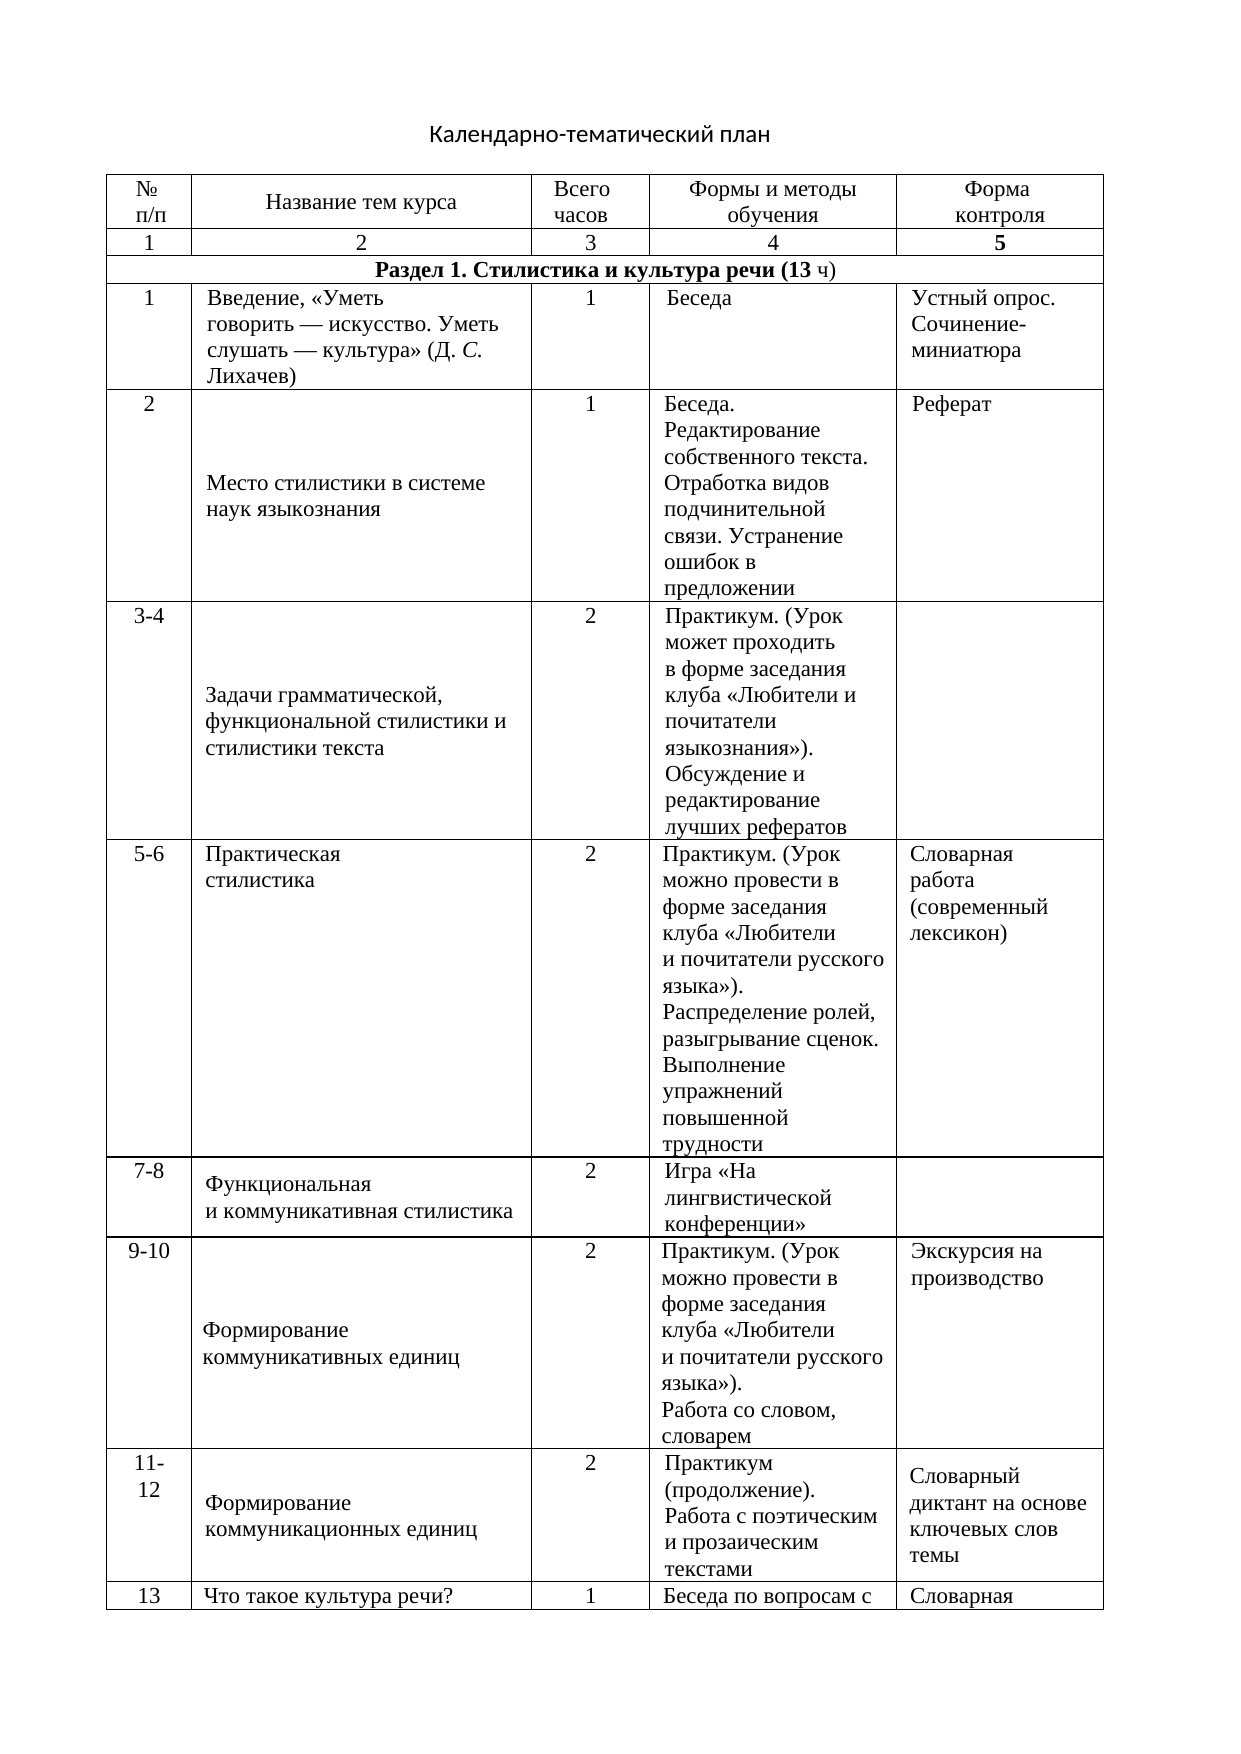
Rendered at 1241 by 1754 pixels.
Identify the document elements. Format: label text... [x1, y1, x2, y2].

table_cell 1 [532, 1582, 649, 1608]
table_cell Формирование коммуникационных единиц [192, 1449, 531, 1581]
table_cell Словарная работа (современный лексикон) [897, 840, 1103, 1156]
table_cell Функциональная и коммуникативная стилистика [192, 1158, 531, 1236]
table_cell [897, 1158, 1103, 1236]
table_cell 1 [532, 390, 649, 601]
table_cell 2 [532, 1449, 649, 1581]
table_cell [897, 602, 1103, 839]
table_cell Место стилистики в системе наук языкознания [192, 390, 531, 601]
table_cell 9-10 [107, 1238, 191, 1448]
table_cell 2 [192, 229, 531, 255]
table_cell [897, 1582, 1103, 1608]
table_cell 13 [107, 1582, 191, 1608]
table_cell 5-6 [107, 840, 191, 1156]
table_cell 1 [107, 284, 191, 389]
table_cell 3-4 [107, 602, 191, 839]
table_cell Практикум (продолжение). Работа с поэтическим и прозаическим текстами [650, 1449, 896, 1581]
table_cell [192, 1582, 531, 1608]
table_header Формы и методы обучения [650, 175, 896, 228]
table_cell 2 [107, 390, 191, 601]
table_header Всего часов [532, 175, 649, 228]
table_cell Практическая стилистика [192, 840, 531, 1156]
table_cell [650, 1582, 896, 1608]
table_cell 4 [650, 229, 896, 255]
table_cell Формирование коммуникативных единиц [192, 1238, 531, 1448]
table_cell 1 [107, 229, 191, 255]
table_cell Задачи грамматической, функциональной стилистики и стилистики текста [192, 602, 531, 839]
table_cell Игра «На лингвистической конференции» [650, 1158, 896, 1236]
table_cell Экскурсия на производство [897, 1238, 1103, 1448]
table_cell 5 [897, 229, 1103, 255]
text Календарно-тематический план [118, 118, 1152, 149]
table_cell 3 [532, 229, 649, 255]
table_cell Устный опрос. Сочинение-миниатюра [897, 284, 1103, 389]
table_cell Практикум. (Урок можно провести в форме заседания клуба «Любители и почитатели русского языка»). Работа со словом, словарем [650, 1238, 896, 1448]
table_header Форма контроля [897, 175, 1103, 228]
table_cell Словарный диктант на основе ключевых слов темы [897, 1449, 1103, 1581]
table_cell 2 [532, 1238, 649, 1448]
table_cell Введение, «Уметь говорить — искусство. Уметь слушать — культура» (Д. С. Лихачев) [192, 284, 531, 389]
table_cell 2 [532, 1158, 649, 1236]
table_cell Практикум. (Урок можно провести в форме заседания клуба «Любители и почитатели русского языка»). Распределение ролей, разыгрывание сценок. Выполнение упражнений повышенной трудности [650, 840, 896, 1156]
table_cell 11- 12 [107, 1449, 191, 1581]
table_cell Реферат [897, 390, 1103, 601]
table_cell 1 [532, 284, 649, 389]
table_header Название тем курса [192, 175, 531, 228]
table_cell Беседа [650, 284, 896, 389]
table_header № п/п [107, 175, 191, 228]
table_cell Практикум. (Урок может проходить в форме заседания клуба «Любители и почитатели языкознания»). Обсуждение и редактирование лучших рефератов [650, 602, 896, 839]
table_cell 2 [532, 602, 649, 839]
table_cell Беседа. Редактирование собственного текста. Отработка видов подчинительной связи. Устранение ошибок в предложении [650, 390, 896, 601]
table_cell Раздел 1. Стилистика и культура речи (13 ч) [107, 256, 1103, 282]
table_cell 2 [532, 840, 649, 1156]
table_cell 7-8 [107, 1158, 191, 1236]
